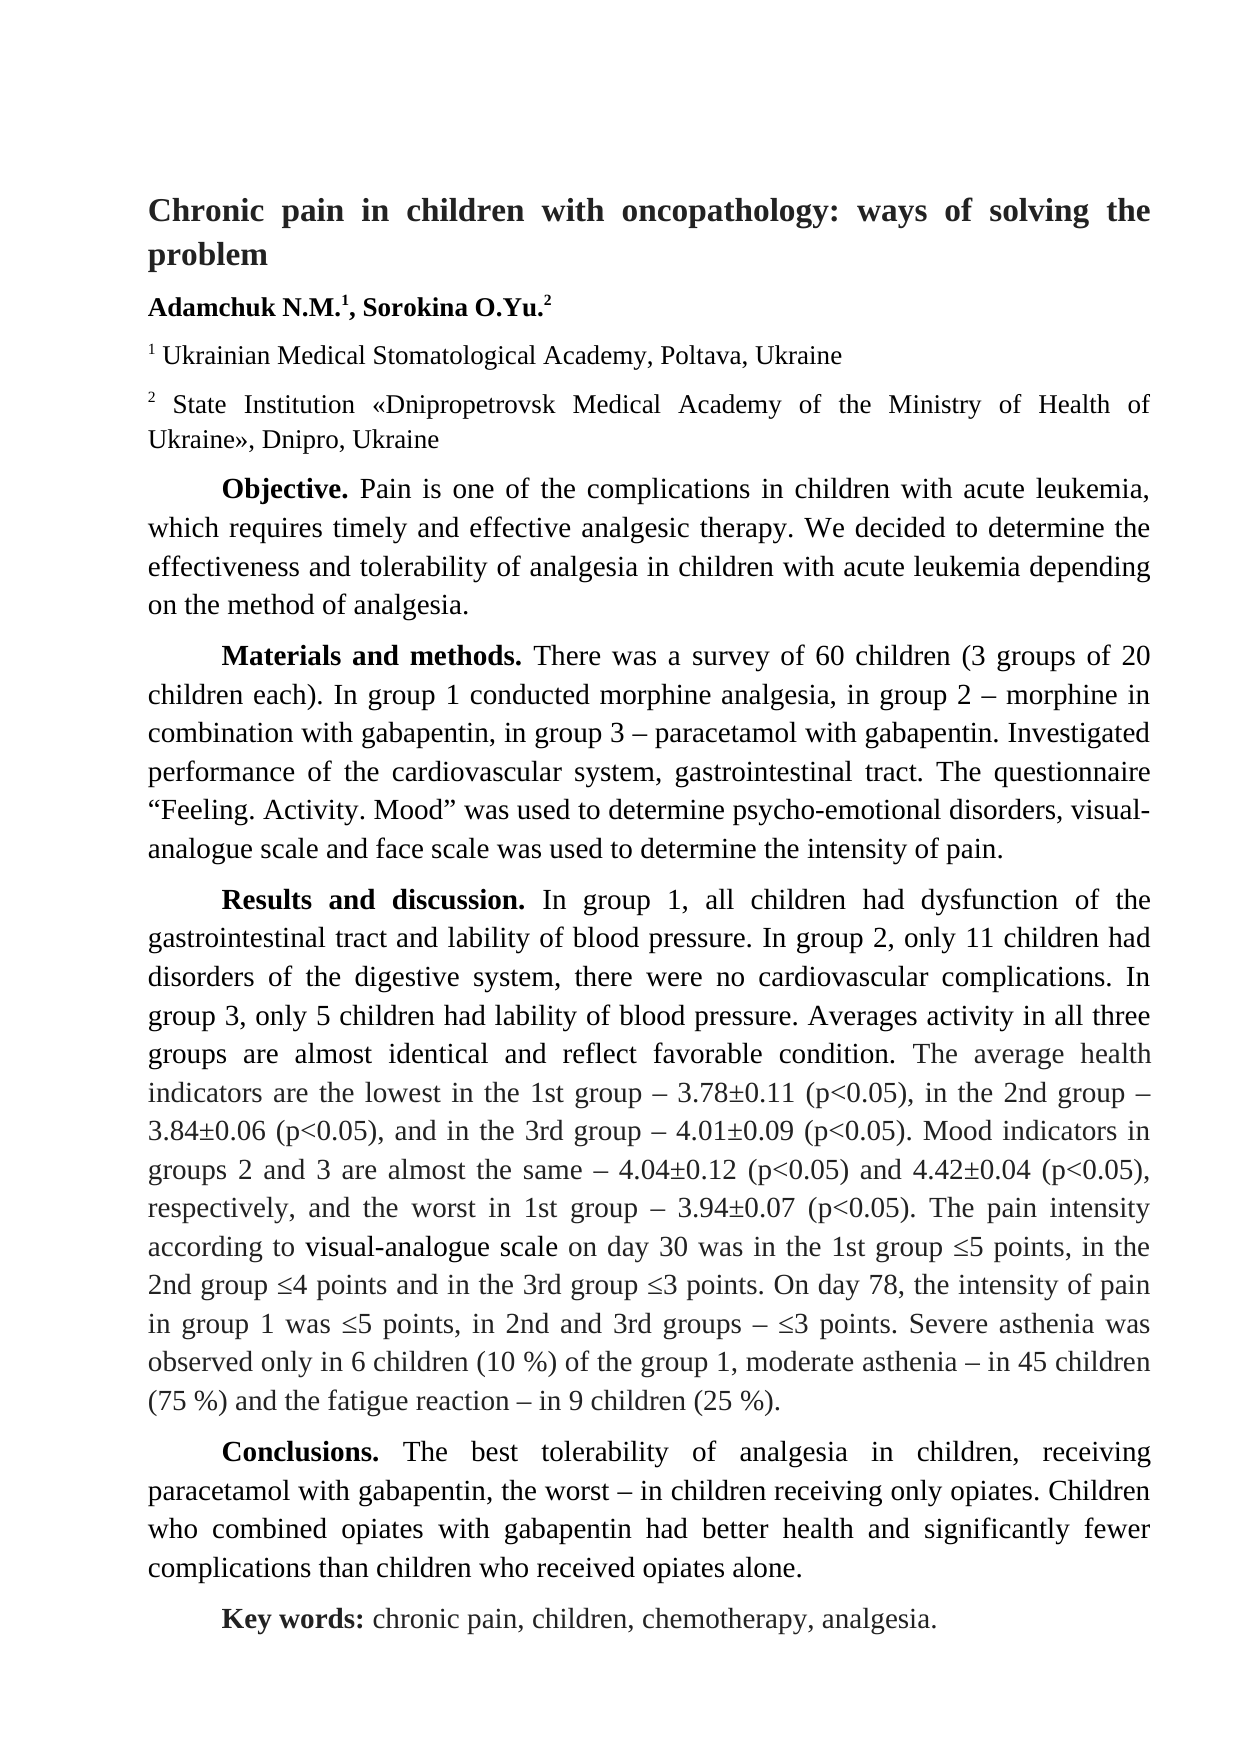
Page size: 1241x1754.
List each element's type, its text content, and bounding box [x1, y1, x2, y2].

text 2 State Institution «Dnipropetrovsk Medical Academy of the Ministry of Health of Ukraine», Dnipro, Ukraine [148, 388, 1152, 454]
text Adamchuk N.M.1, Sorokina O.Yu.2 [148, 291, 1152, 322]
text Results and discussion. In group 1, all children had dysfunction of the gastrointestinal tract and lability of blood pressure. In group 2, only 11 children had disorders of the digestive system, there were no cardiovascular complications. In group 3, only 5 children had lability of blood pressure. Averages activity in all three groups are almost identical and reflect favorable condition. The average health indicators are the lowest in the 1st group – 3.78±0.11 (p<0.05), in the 2nd group – 3.84±0.06 (p<0.05), and in the 3rd group – 4.01±0.09 (p<0.05). Mood indicators in groups 2 and 3 are almost the same – 4.04±0.12 (p<0.05) and 4.42±0.04 (p<0.05), respectively, and the worst in 1st group – 3.94±0.07 (p<0.05). The pain intensity according to visual-analogue scale on day 30 was in the 1st group ≤5 points, in the 2nd group ≤4 points and in the 3rd group ≤3 points. On day 78, the intensity of pain in group 1 was ≤5 points, in 2nd and 3rd groups – ≤3 points. Severe asthenia was observed only in 6 children (10 %) of the group 1, moderate asthenia – in 45 children (75 %) and the fatigue reaction – in 9 children (25 %). [148, 882, 1152, 1417]
text Materials and methods. There was a survey of 60 children (3 groups of 20 children each). In group 1 conducted morphine analgesia, in group 2 – morphine in combination with gabapentin, in group 3 – paracetamol with gabapentin. Investigated performance of the cardiovascular system, gastrointestinal tract. The questionnaire “Feeling. Activity. Mood” was used to determine psycho-emotional disorders, visual-analogue scale and face scale was used to determine the intensity of pain. [148, 638, 1152, 864]
text Objective. Pain is one of the complications in children with acute leukemia, which requires timely and effective analgesic therapy. We decided to determine the effectiveness and tolerability of analgesia in children with acute leukemia depending on the method of analgesia. [148, 472, 1152, 621]
text Key words: chronic pain, children, chemotherapy, analgesia. [148, 1601, 1152, 1634]
text Conclusions. The best tolerability of analgesia in children, receiving paracetamol with gabapentin, the worst – in children receiving only opiates. Children who combined opiates with gabapentin had better health and significantly fewer complications than children who received opiates alone. [148, 1434, 1152, 1583]
text Chronic pain in children with oncopathology: ways of solving the problem [148, 191, 1152, 273]
text 1 Ukrainian Medical Stomatological Academy, Poltava, Ukraine [148, 339, 1152, 371]
